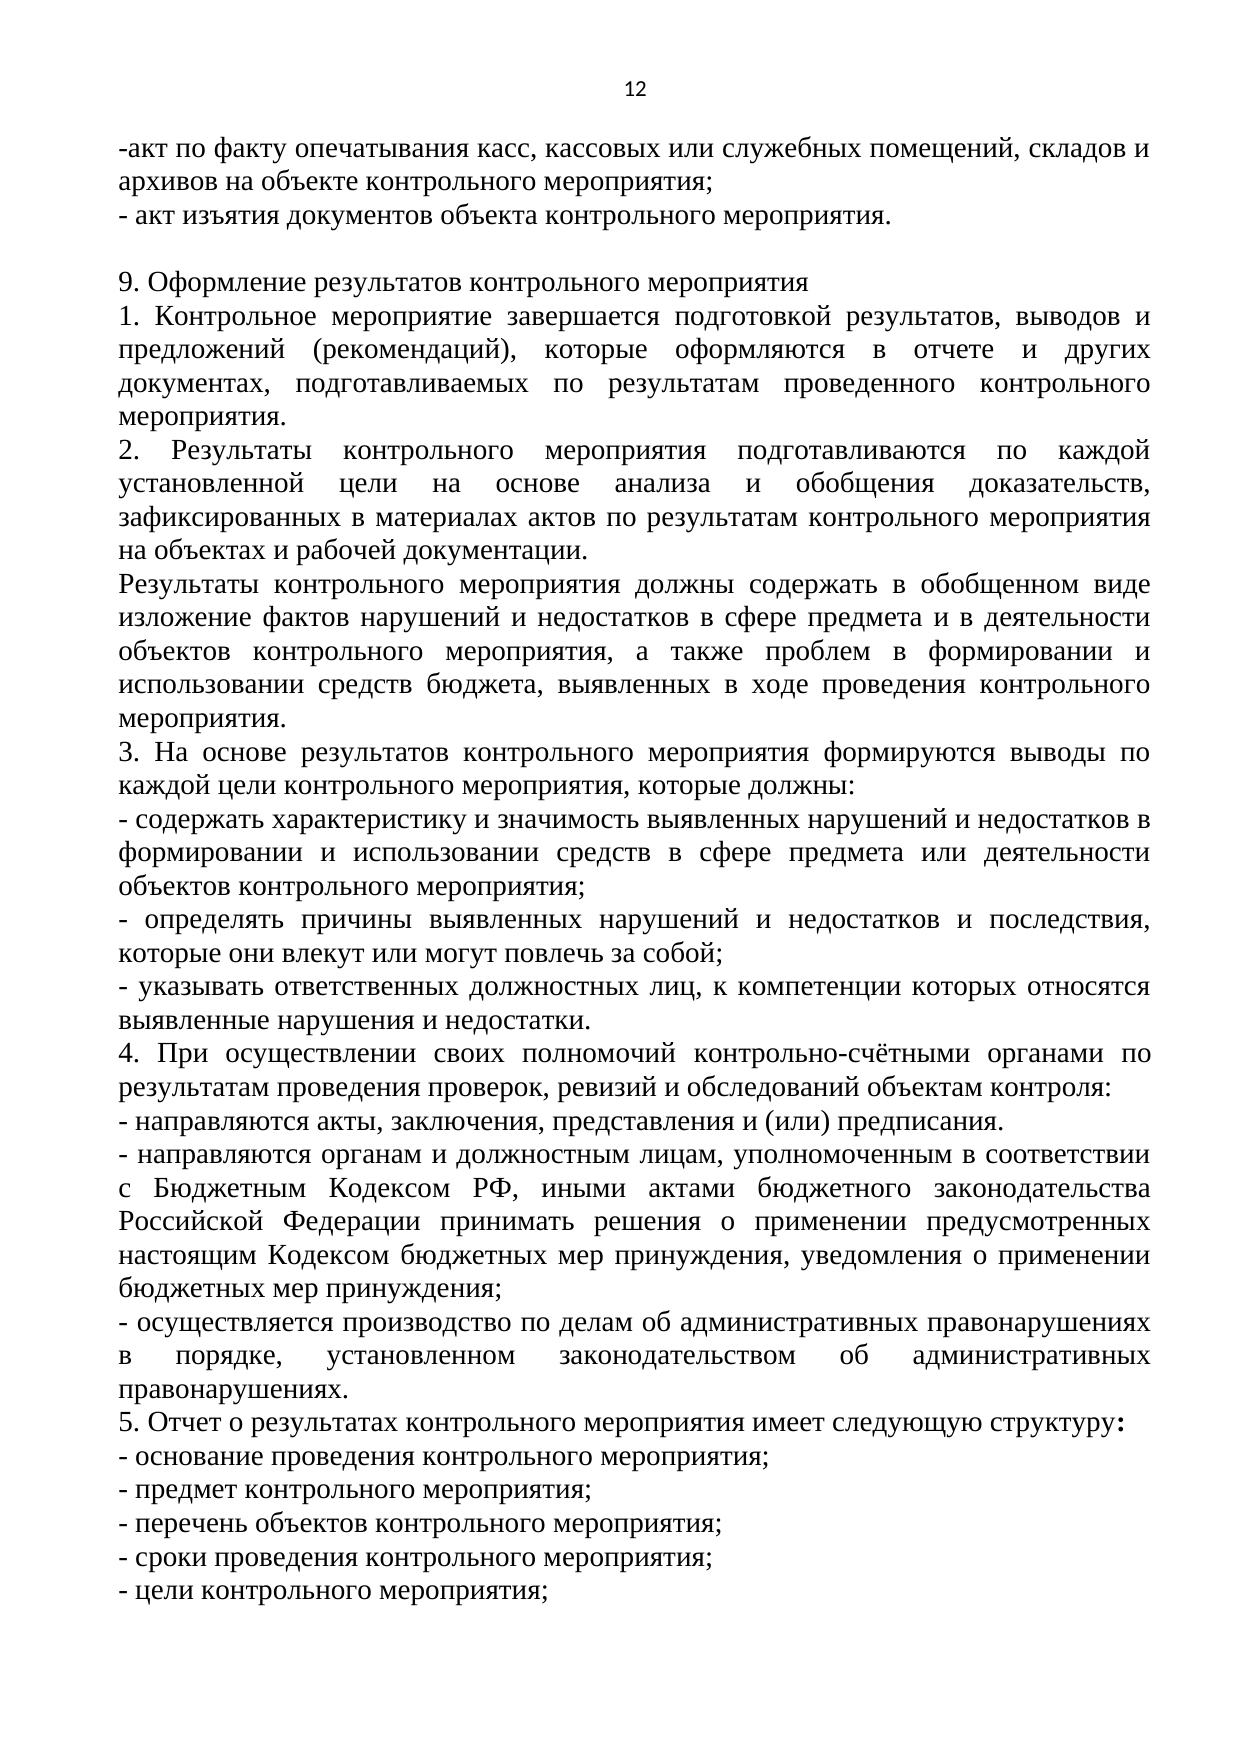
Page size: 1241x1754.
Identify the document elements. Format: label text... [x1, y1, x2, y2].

text - акт изъятия документов объекта контрольного мероприятия. [118, 197, 1152, 231]
text - определять причины выявленных нарушений и недостатков и последствия, которые они влекут или могут повлечь за собой; [118, 901, 1152, 968]
text - осуществляется производство по делам об административных правонарушениях в порядке, установленном законодательством об административных правонарушениях. [118, 1304, 1152, 1404]
text - направляются органам и должностным лицам, уполномоченным в соответствии с Бюджетным Кодексом РФ, иными актами бюджетного законодательства Российской Федерации принимать решения о применении предусмотренных настоящим Кодексом бюджетных мер принуждения, уведомления о применении бюджетных мер принуждения; [118, 1136, 1152, 1304]
text 9. Оформление результатов контрольного мероприятия [118, 264, 1152, 298]
text 2. Результаты контрольного мероприятия подготавливаются по каждой установленной цели на основе анализа и обобщения доказательств, зафиксированных в материалах актов по результатам контрольного мероприятия на объектах и рабочей документации. [118, 432, 1152, 566]
text - указывать ответственных должностных лиц, к компетенции которых относятся выявленные нарушения и недостатки. [118, 968, 1152, 1036]
text 4. При осуществлении своих полномочий контрольно-счётными органами по результатам проведения проверок, ревизий и обследований объектам контроля: [118, 1036, 1152, 1103]
text - перечень объектов контрольного мероприятия; [118, 1505, 1152, 1539]
text 5. Отчет о результатах контрольного мероприятия имеет следующую структуру: [118, 1404, 1152, 1438]
text - содержать характеристику и значимость выявленных нарушений и недостатков в формировании и использовании средств в сфере предмета или деятельности объектов контрольного мероприятия; [118, 801, 1152, 901]
text - цели контрольного мероприятия; [118, 1572, 1152, 1606]
text - сроки проведения контрольного мероприятия; [118, 1539, 1152, 1572]
text - предмет контрольного мероприятия; [118, 1472, 1152, 1505]
text -акт по факту опечатывания касс, кассовых или служебных помещений, складов и архивов на объекте контрольного мероприятия; [118, 130, 1152, 197]
text Результаты контрольного мероприятия должны содержать в обобщенном виде изложение фактов нарушений и недостатков в сфере предмета и в деятельности объектов контрольного мероприятия, а также проблем в формировании и использовании средств бюджета, выявленных в ходе проведения контрольного мероприятия. [118, 566, 1152, 734]
text 1. Контрольное мероприятие завершается подготовкой результатов, выводов и предложений (рекомендаций), которые оформляются в отчете и других документах, подготавливаемых по результатам проведенного контрольного мероприятия. [118, 298, 1152, 432]
text - основание проведения контрольного мероприятия; [118, 1438, 1152, 1472]
text 3. На основе результатов контрольного мероприятия формируются выводы по каждой цели контрольного мероприятия, которые должны: [118, 734, 1152, 801]
text - направляются акты, заключения, представления и (или) предписания. [118, 1103, 1152, 1136]
